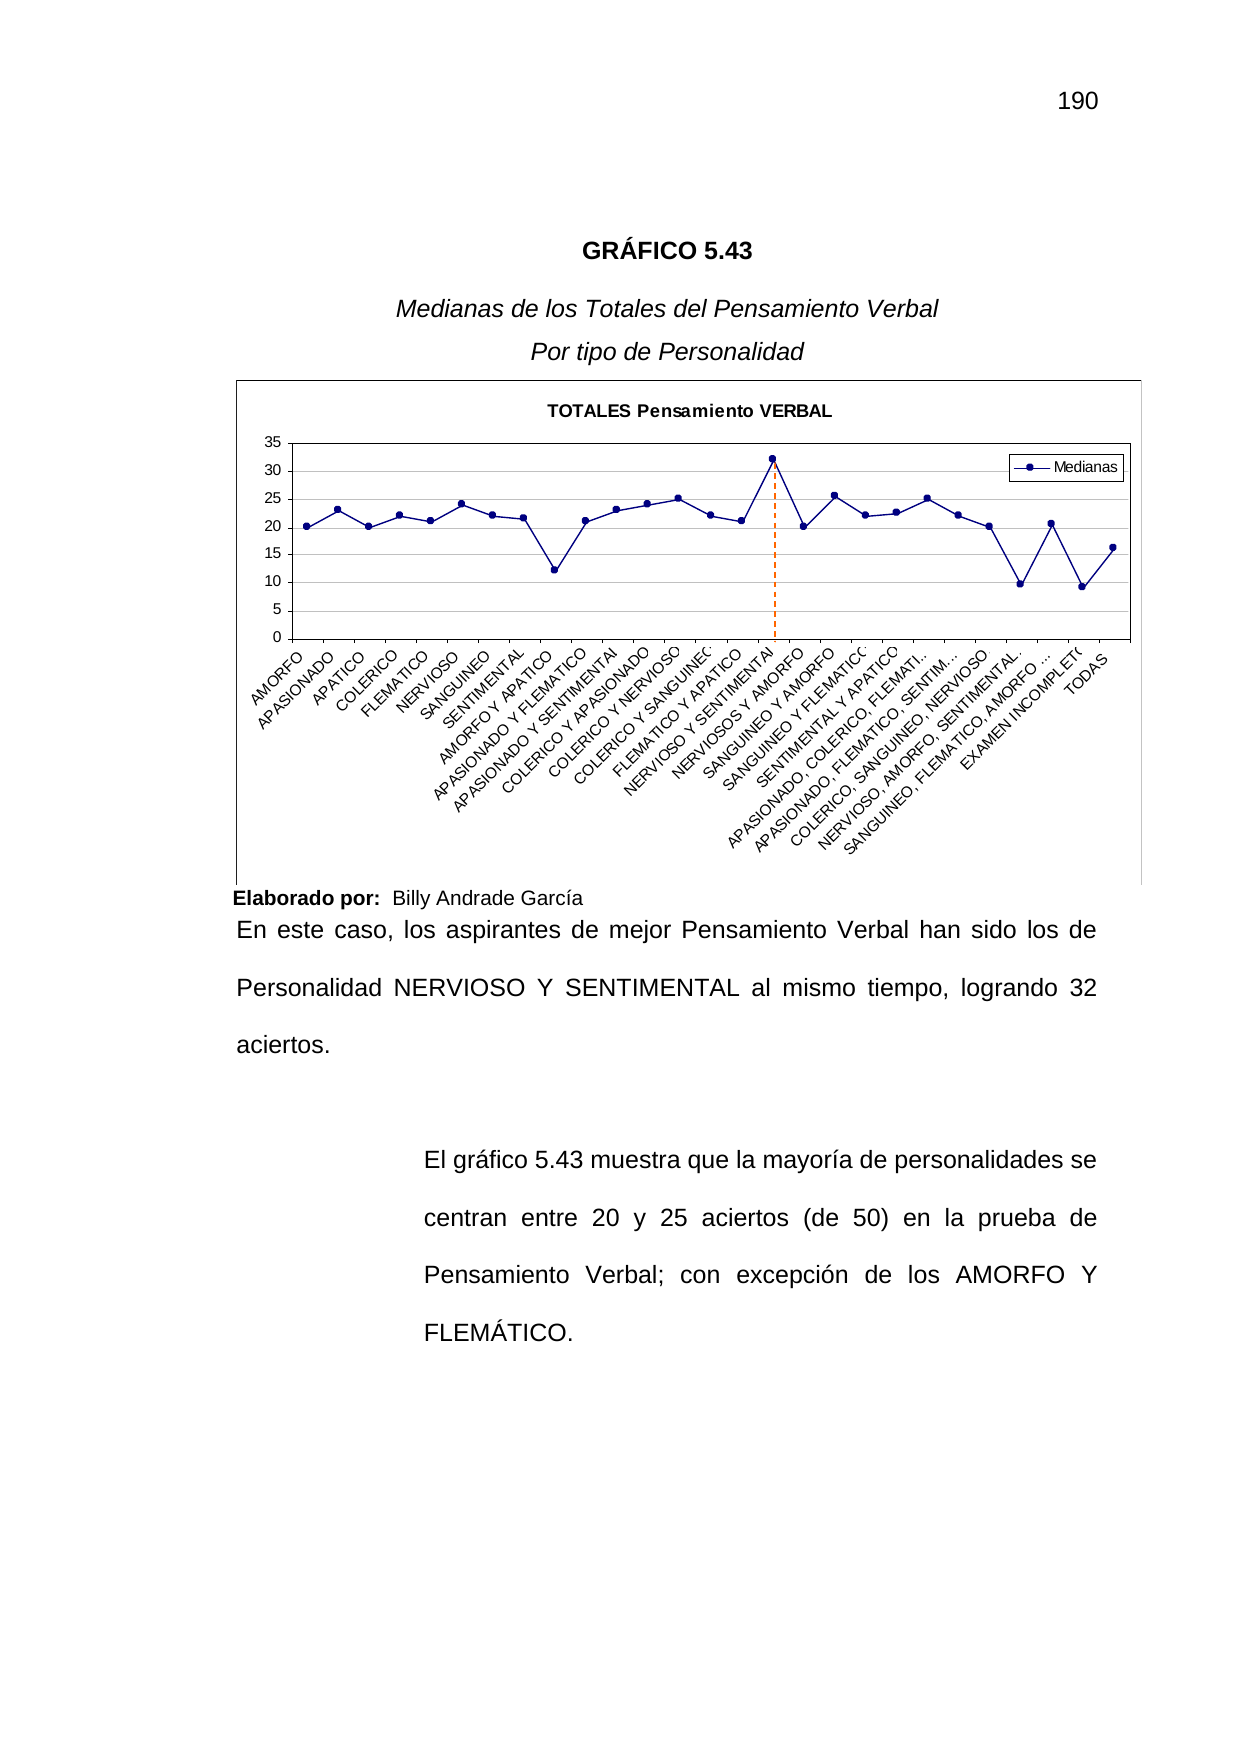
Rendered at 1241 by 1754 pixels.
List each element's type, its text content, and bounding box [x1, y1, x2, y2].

text Por tipo de Personalidad [236, 337, 1098, 366]
text GRÁFICO 5.43 [236, 236, 1098, 265]
text El gráfico 5.43 muestra que la mayoría de personalidades se centran entre 20 y 25 aciertos (de 50) en la prueba de Pensamiento Verbal; con excepción de los AMORFO Y FLEMÁTICO. [424, 1145, 1098, 1346]
text En este caso, los aspirantes de mejor Pensamiento Verbal han sido los de Personalidad NERVIOSO Y SENTIMENTAL al mismo tiempo, logrando 32 aciertos. [236, 915, 1098, 1059]
text Medianas de los Totales del Pensamiento Verbal [236, 294, 1098, 322]
